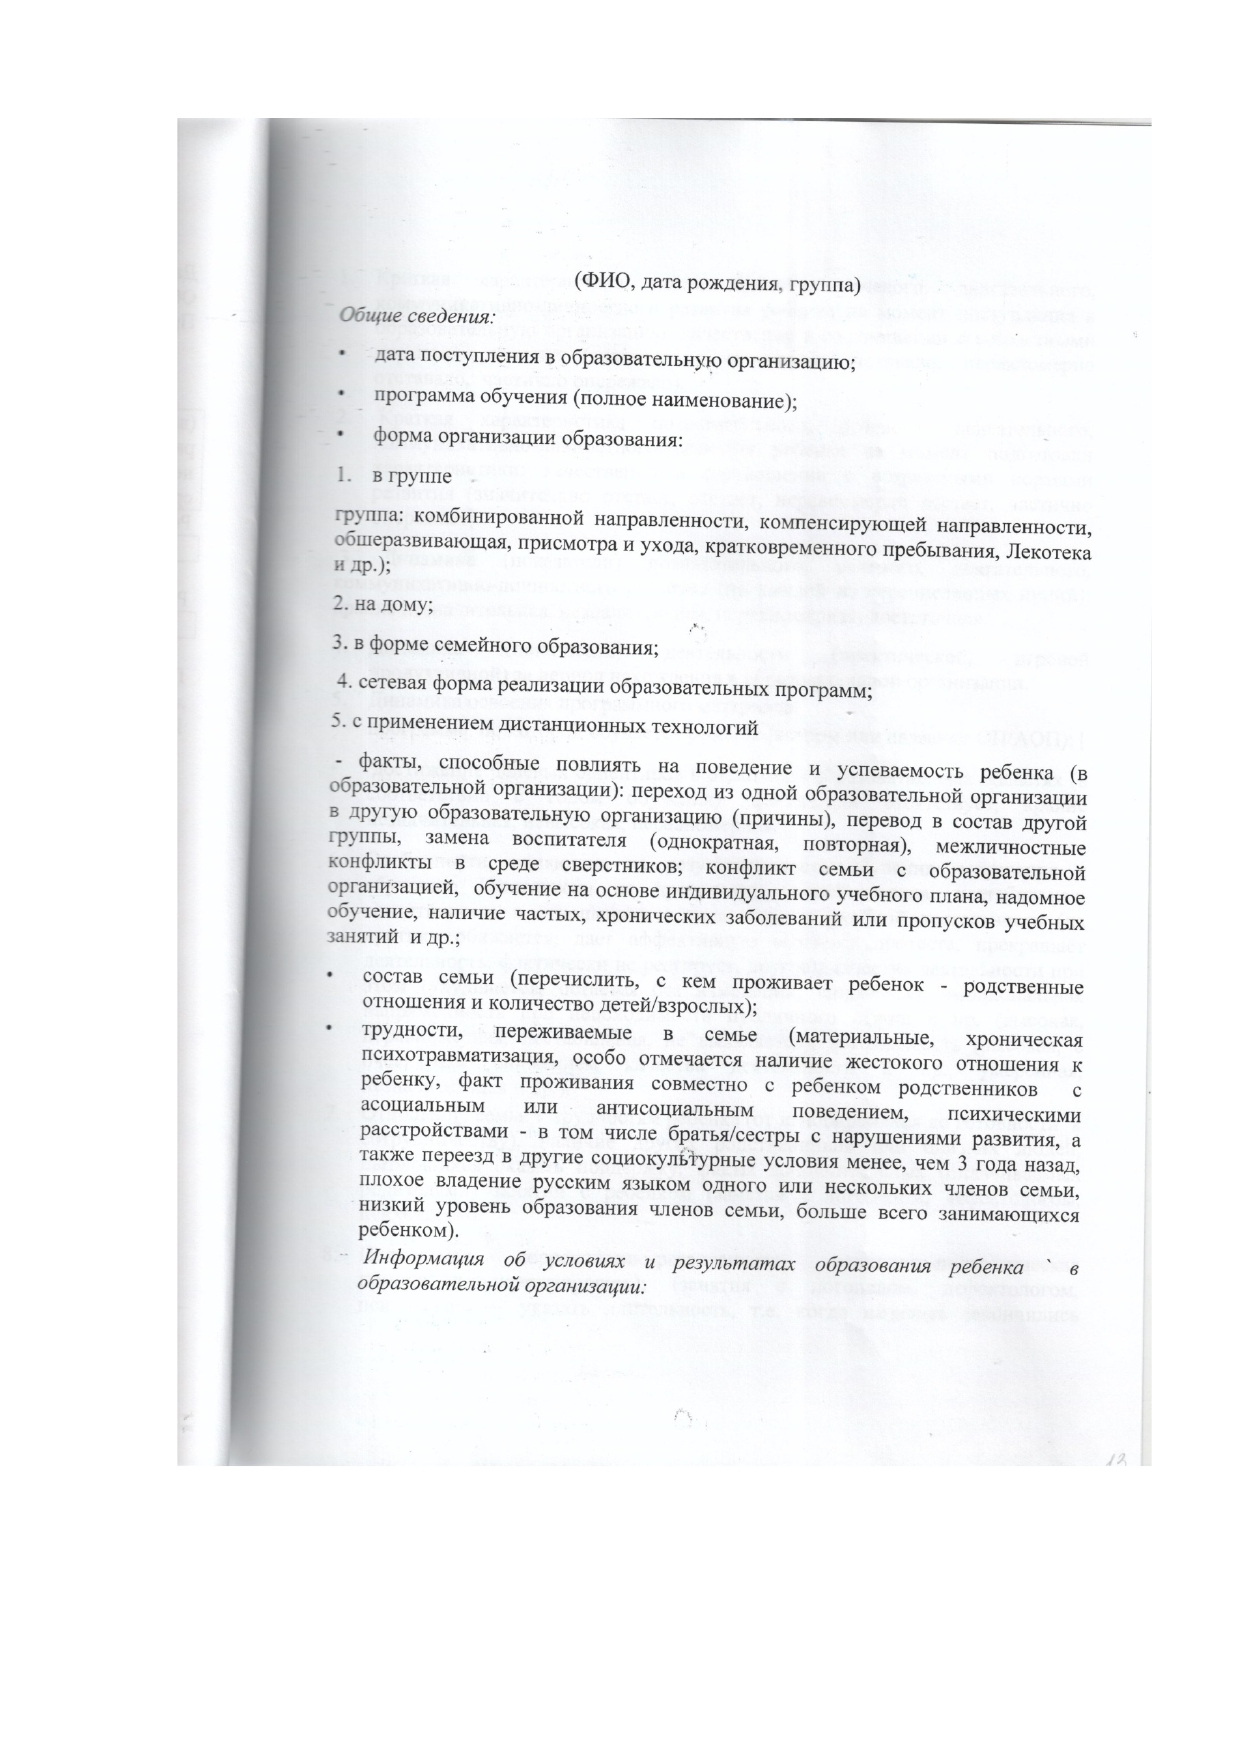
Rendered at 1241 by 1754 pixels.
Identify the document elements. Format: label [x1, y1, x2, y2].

picture [177, 118, 1152, 1479]
